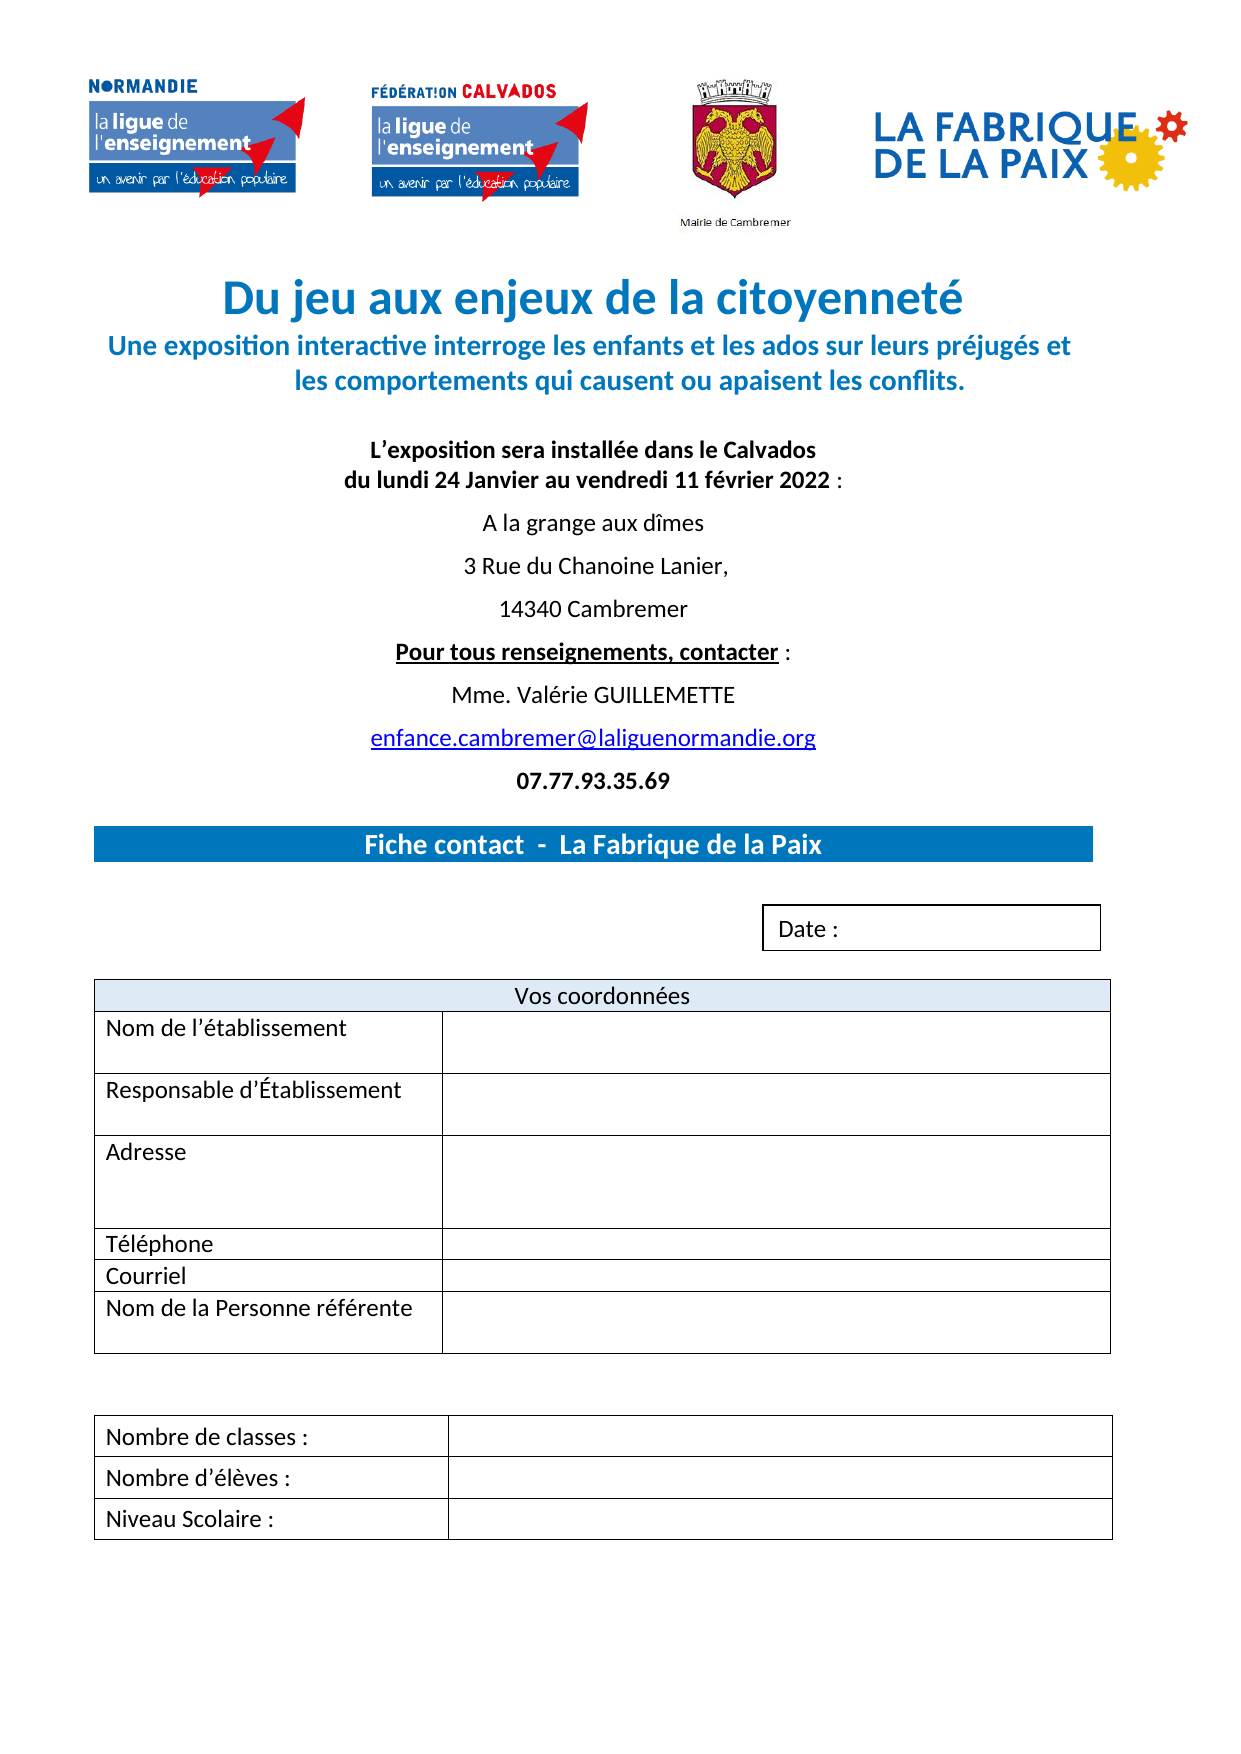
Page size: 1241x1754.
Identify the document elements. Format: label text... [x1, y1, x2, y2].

table_header [449, 1416, 1112, 1456]
table_header Vos coordonnées [95, 980, 1110, 1011]
text 07.77.93.35.69 [94, 765, 1093, 796]
table_cell Responsable d’Établissement [95, 1074, 442, 1135]
table_cell Niveau Scolaire : [95, 1499, 448, 1539]
text enfance.cambremer@laliguenormandie.org [94, 722, 1093, 753]
table_cell [449, 1499, 1112, 1539]
text Une exposition interactive interroge les enfants et les ados sur leurs préjugés et les comportements qui causent ou apaisent les conflits. [94, 327, 1093, 398]
table_cell [443, 1229, 1110, 1259]
table_cell [443, 1292, 1110, 1353]
text Mme. Valérie GUILLEMETTE [94, 679, 1093, 710]
text A la grange aux dîmes [94, 507, 1093, 538]
text 3 Rue du Chanoine Lanier, [94, 550, 1093, 581]
text 14340 Cambremer [94, 593, 1093, 624]
table_cell Nom de la Personne référente [95, 1292, 442, 1353]
text L’exposition sera installée dans le Calvados du lundi 24 Janvier au vendredi 11 février 2022 : [94, 434, 1093, 495]
table_cell [443, 1074, 1110, 1135]
table_cell Téléphone [95, 1229, 442, 1259]
text Du jeu aux enjeux de la citoyenneté [94, 266, 1093, 327]
table_cell [449, 1457, 1112, 1497]
picture [677, 73, 792, 235]
table_cell [443, 1136, 1110, 1227]
table_header Nombre de classes : [95, 1416, 448, 1456]
picture [354, 68, 596, 212]
table_cell Nombre d’élèves : [95, 1457, 448, 1497]
table_cell Courriel [95, 1260, 442, 1291]
text Fiche contact - La Fabrique de la Paix [94, 826, 1093, 862]
table_cell Nom de l’établissement [95, 1012, 442, 1073]
table_cell Adresse [95, 1136, 442, 1227]
picture [71, 64, 313, 208]
text Pour tous renseignements, contacter : [94, 636, 1093, 667]
table_cell [443, 1012, 1110, 1073]
table_cell [443, 1260, 1110, 1291]
